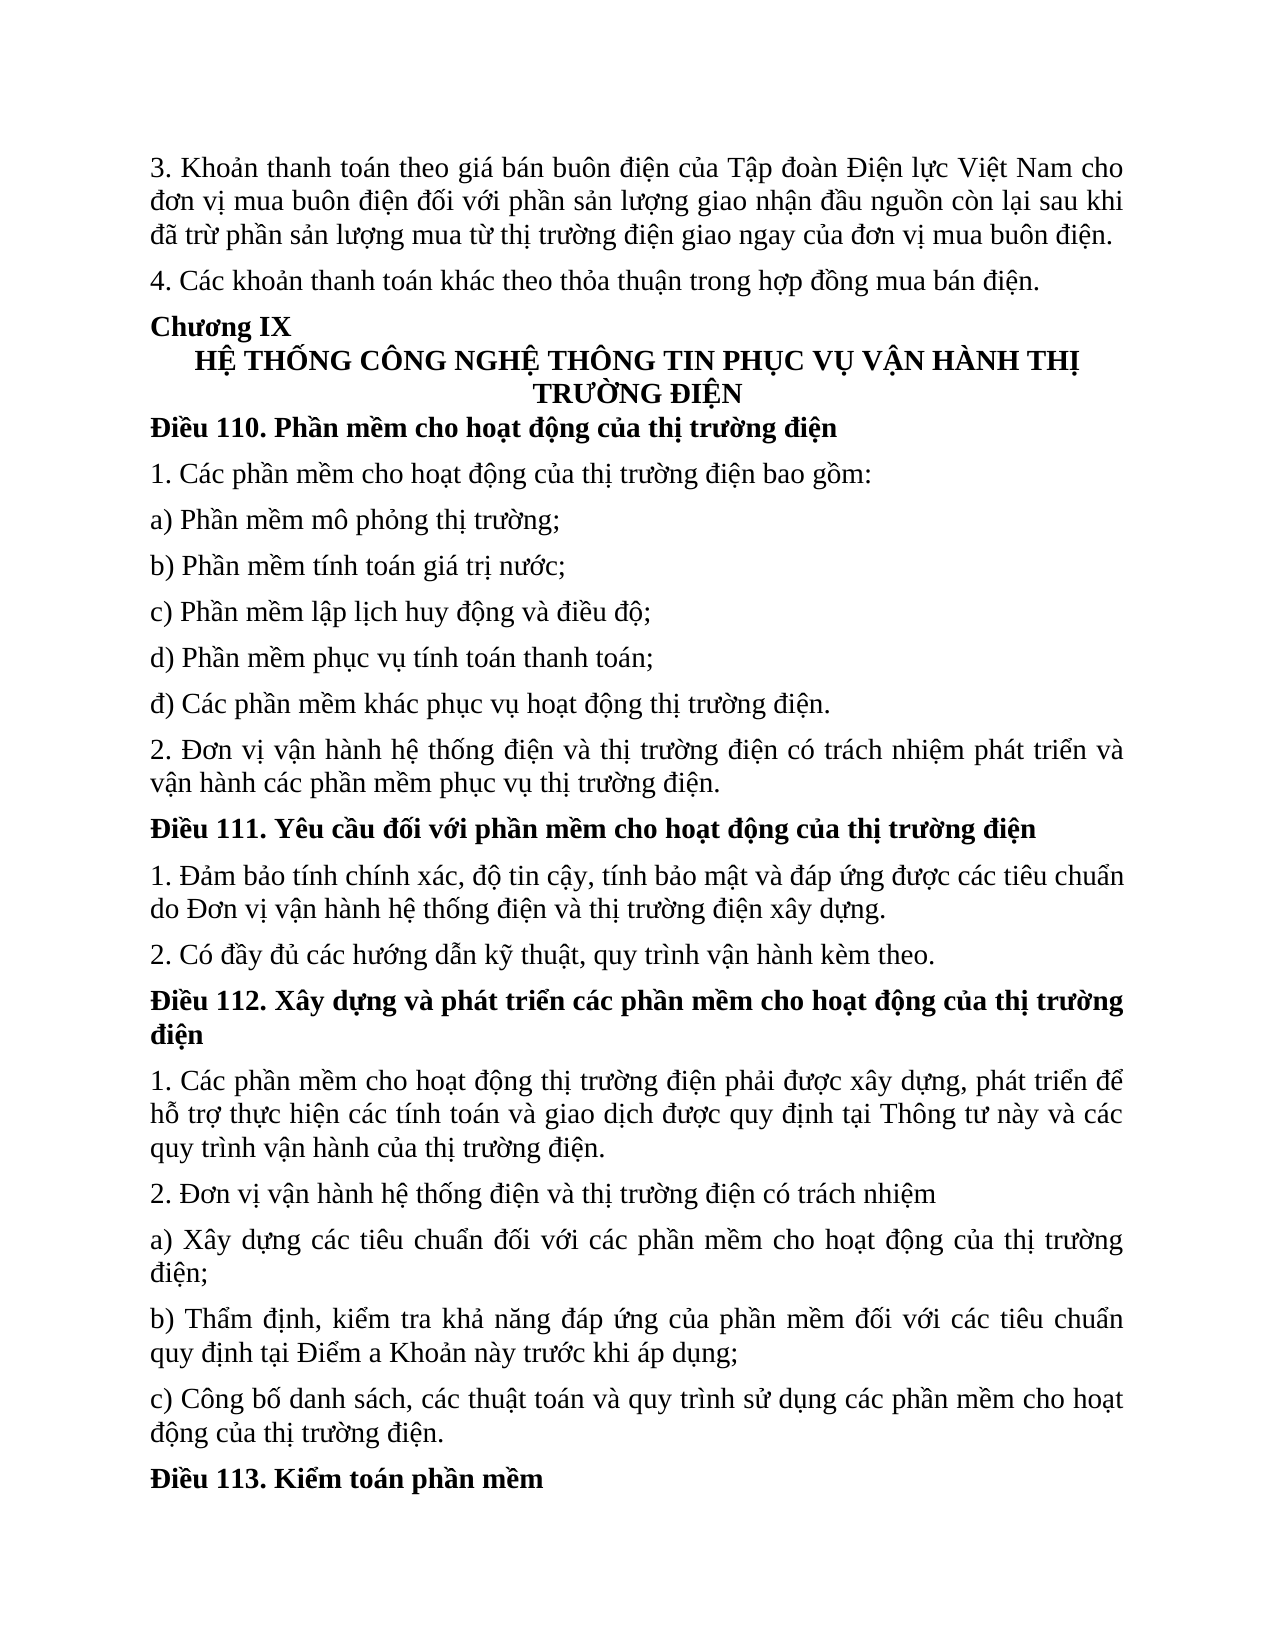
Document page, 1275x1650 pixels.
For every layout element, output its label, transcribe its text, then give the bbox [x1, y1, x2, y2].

text c) Công bố danh sách, các thuật toán và quy trình sử dụng các phần mềm cho hoạt động của thị trường điện. [150, 1381, 1125, 1448]
text HỆ THỐNG CÔNG NGHỆ THÔNG TIN PHỤC VỤ VẬN HÀNH THỊ TRƯỜNG ĐIỆN [150, 343, 1125, 410]
text 2. Có đầy đủ các hướng dẫn kỹ thuật, quy trình vận hành kèm theo. [150, 937, 1125, 971]
text Điều 113. Kiểm toán phần mềm [150, 1461, 1125, 1494]
text Điều 112. Xây dựng và phát triển các phần mềm cho hoạt động của thị trường điện [150, 983, 1125, 1050]
text 1. Các phần mềm cho hoạt động thị trường điện phải được xây dựng, phát triển để hỗ trợ thực hiện các tính toán và giao dịch được quy định tại Thông tư này và các quy trình vận hành của thị trường điện. [150, 1063, 1125, 1163]
text Điều 111. Yêu cầu đối với phần mềm cho hoạt động của thị trường điện [150, 812, 1125, 845]
text a) Xây dựng các tiêu chuẩn đối với các phần mềm cho hoạt động của thị trường điện; [150, 1222, 1125, 1289]
text Chương IX [150, 309, 1125, 343]
text b) Thẩm định, kiểm tra khả năng đáp ứng của phần mềm đối với các tiêu chuẩn quy định tại Điểm a Khoản này trước khi áp dụng; [150, 1302, 1125, 1369]
text 2. Đơn vị vận hành hệ thống điện và thị trường điện có trách nhiệm [150, 1176, 1125, 1209]
text 4. Các khoản thanh toán khác theo thỏa thuận trong hợp đồng mua bán điện. [150, 263, 1125, 297]
text a) Phần mềm mô phỏng thị trường; [150, 502, 1125, 535]
text b) Phần mềm tính toán giá trị nước; [150, 548, 1125, 581]
text đ) Các phần mềm khác phục vụ hoạt động thị trường điện. [150, 686, 1125, 719]
text 1. Các phần mềm cho hoạt động của thị trường điện bao gồm: [150, 456, 1125, 489]
text 3. Khoản thanh toán theo giá bán buôn điện của Tập đoàn Điện lực Việt Nam cho đơn vị mua buôn điện đối với phần sản lượng giao nhận đầu nguồn còn lại sau khi đã trừ phần sản lượng mua từ thị trường điện giao ngay của đơn vị mua buôn điện. [150, 150, 1125, 251]
text 2. Đơn vị vận hành hệ thống điện và thị trường điện có trách nhiệm phát triển và vận hành các phần mềm phục vụ thị trường điện. [150, 732, 1125, 799]
text 1. Đảm bảo tính chính xác, độ tin cậy, tính bảo mật và đáp ứng được các tiêu chuẩn do Đơn vị vận hành hệ thống điện và thị trường điện xây dựng. [150, 858, 1125, 925]
text d) Phần mềm phục vụ tính toán thanh toán; [150, 640, 1125, 673]
text c) Phần mềm lập lịch huy động và điều độ; [150, 594, 1125, 627]
text Điều 110. Phần mềm cho hoạt động của thị trường điện [150, 410, 1125, 443]
